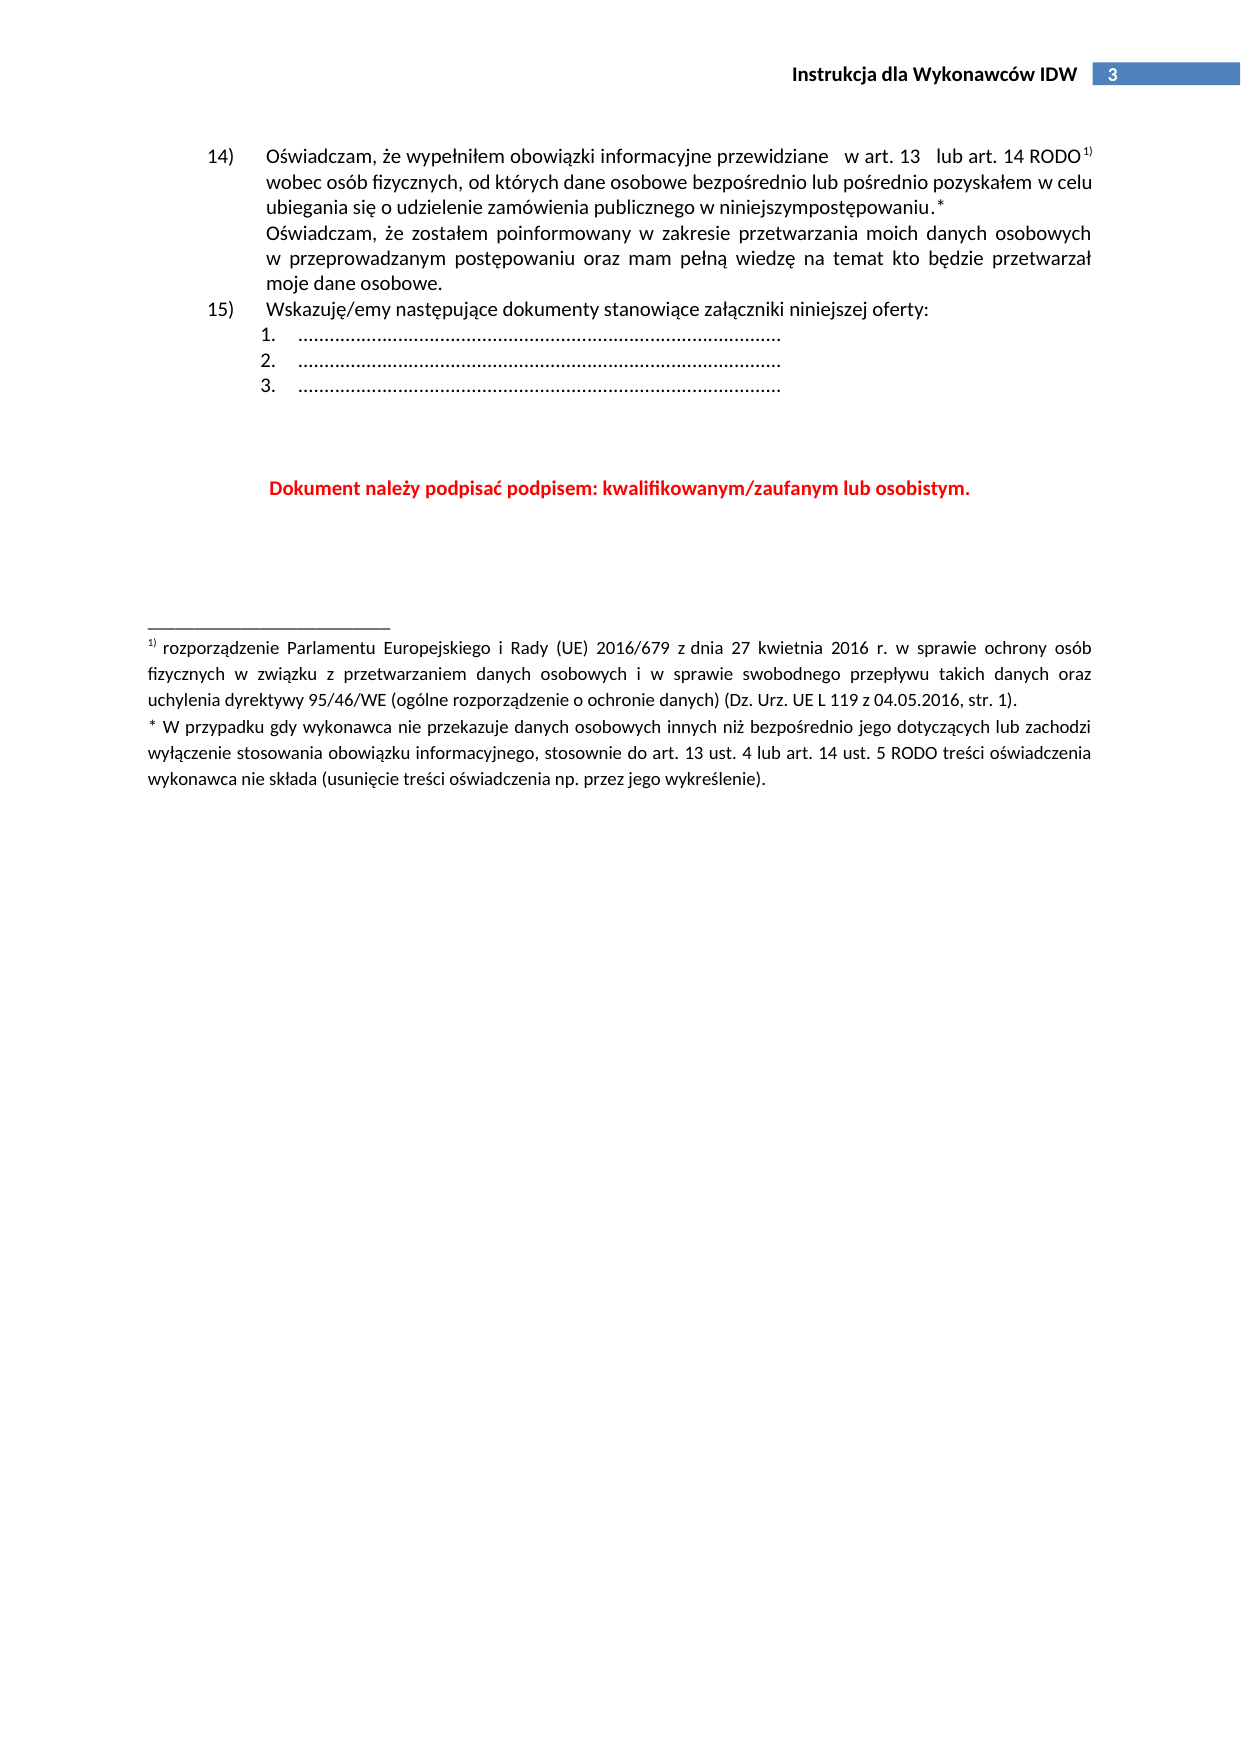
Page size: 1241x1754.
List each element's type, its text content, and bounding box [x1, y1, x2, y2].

list Wskazuję/emy następujące dokumenty stanowiące załączniki niniejszej oferty: [207, 296, 1092, 321]
list ............................................................................................ [260, 347, 1092, 372]
text * W przypadku gdy wykonawca nie przekazuje danych osobowych innych niż bezpośrednio jego dotyczących lub zachodzi wyłączenie stosowania obowiązku informacyjnego, stosownie do art. 13 ust. 4 lub art. 14 ust. 5 RODO treści oświadczenia wykonawca nie składa (usunięcie treści oświadczenia np. przez jego wykreślenie). [148, 715, 1092, 791]
list ............................................................................................ [260, 321, 1092, 347]
list Oświadczam, że wypełniłem obowiązki informacyjne przewidziane w art. 13 lub art. 14 RODO1) wobec osób fizycznych, od których dane osobowe bezpośrednio lub pośrednio pozyskałem w celu ubiegania się o udzielenie zamówienia publicznego w niniejszympostępowaniu.* [207, 143, 1092, 220]
text 1) rozporządzenie Parlamentu Europejskiego i Rady (UE) 2016/679 z dnia 27 kwietnia 2016 r. w sprawie ochrony osób fizycznych w związku z przetwarzaniem danych osobowych i w sprawie swobodnego przepływu takich danych oraz uchylenia dyrektywy 95/46/WE (ogólne rozporządzenie o ochronie danych) (Dz. Urz. UE L 119 z 04.05.2016, str. 1). [148, 636, 1092, 711]
text Oświadczam, że zostałem poinformowany w zakresie przetwarzania moich danych osobowych w przeprowadzanym postępowaniu oraz mam pełną wiedzę na temat kto będzie przetwarzał moje dane osobowe. [266, 220, 1092, 296]
text __________________________ [148, 609, 1092, 632]
text Dokument należy podpisać podpisem: kwalifikowanym/zaufanym lub osobistym. [148, 475, 1092, 500]
list ............................................................................................ [260, 372, 1092, 398]
